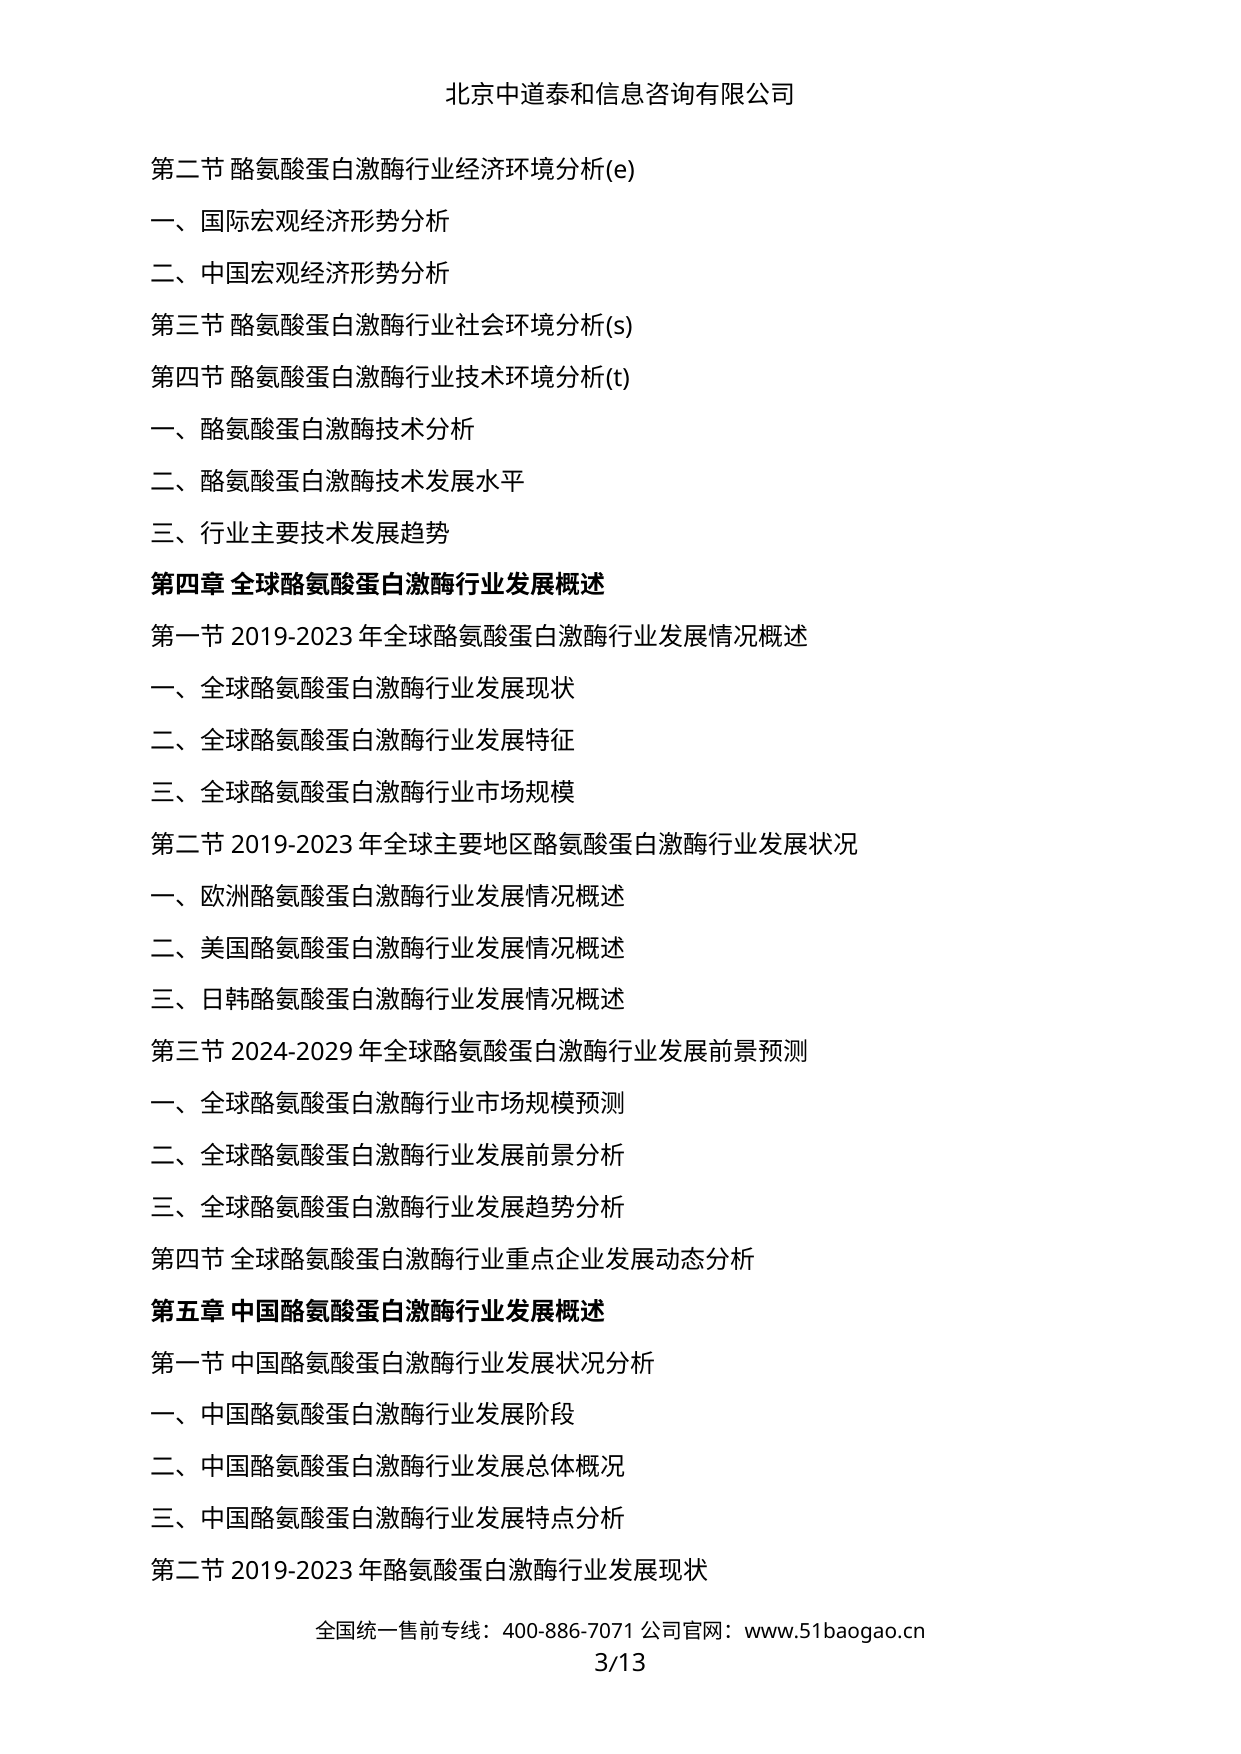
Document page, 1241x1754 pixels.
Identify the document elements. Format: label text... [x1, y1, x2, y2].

text 第四节 全球酪氨酸蛋白激酶行业重点企业发展动态分析 [150, 1239, 1090, 1276]
text 第三节 酪氨酸蛋白激酶行业社会环境分析(s) [150, 306, 1090, 342]
text 二、全球酪氨酸蛋白激酶行业发展前景分析 [150, 1136, 1090, 1172]
text 第二节 酪氨酸蛋白激酶行业经济环境分析(e) [150, 150, 1090, 186]
text 二、美国酪氨酸蛋白激酶行业发展情况概述 [150, 928, 1090, 964]
text 第二节 2019-2023年酪氨酸蛋白激酶行业发展现状 [150, 1551, 1090, 1587]
text 一、酪氨酸蛋白激酶技术分析 [150, 409, 1090, 446]
text 三、全球酪氨酸蛋白激酶行业发展趋势分析 [150, 1187, 1090, 1224]
text 第一节 2019-2023年全球酪氨酸蛋白激酶行业发展情况概述 [150, 617, 1090, 653]
text 三、全球酪氨酸蛋白激酶行业市场规模 [150, 772, 1090, 809]
text 三、日韩酪氨酸蛋白激酶行业发展情况概述 [150, 980, 1090, 1016]
text 一、欧洲酪氨酸蛋白激酶行业发展情况概述 [150, 876, 1090, 912]
text 第二节 2019-2023年全球主要地区酪氨酸蛋白激酶行业发展状况 [150, 824, 1090, 861]
text 第五章 中国酪氨酸蛋白激酶行业发展概述 [150, 1291, 1090, 1327]
text 三、行业主要技术发展趋势 [150, 513, 1090, 549]
text 二、全球酪氨酸蛋白激酶行业发展特征 [150, 721, 1090, 757]
text 第三节 2024-2029年全球酪氨酸蛋白激酶行业发展前景预测 [150, 1032, 1090, 1068]
text 一、国际宏观经济形势分析 [150, 202, 1090, 238]
text 二、中国酪氨酸蛋白激酶行业发展总体概况 [150, 1447, 1090, 1483]
text 第四节 酪氨酸蛋白激酶行业技术环境分析(t) [150, 357, 1090, 394]
text 第四章 全球酪氨酸蛋白激酶行业发展概述 [150, 565, 1090, 601]
text 第一节 中国酪氨酸蛋白激酶行业发展状况分析 [150, 1343, 1090, 1379]
text 一、中国酪氨酸蛋白激酶行业发展阶段 [150, 1395, 1090, 1431]
text 三、中国酪氨酸蛋白激酶行业发展特点分析 [150, 1499, 1090, 1535]
text 二、酪氨酸蛋白激酶技术发展水平 [150, 461, 1090, 497]
text 一、全球酪氨酸蛋白激酶行业市场规模预测 [150, 1084, 1090, 1120]
text 一、全球酪氨酸蛋白激酶行业发展现状 [150, 669, 1090, 705]
text 二、中国宏观经济形势分析 [150, 254, 1090, 290]
